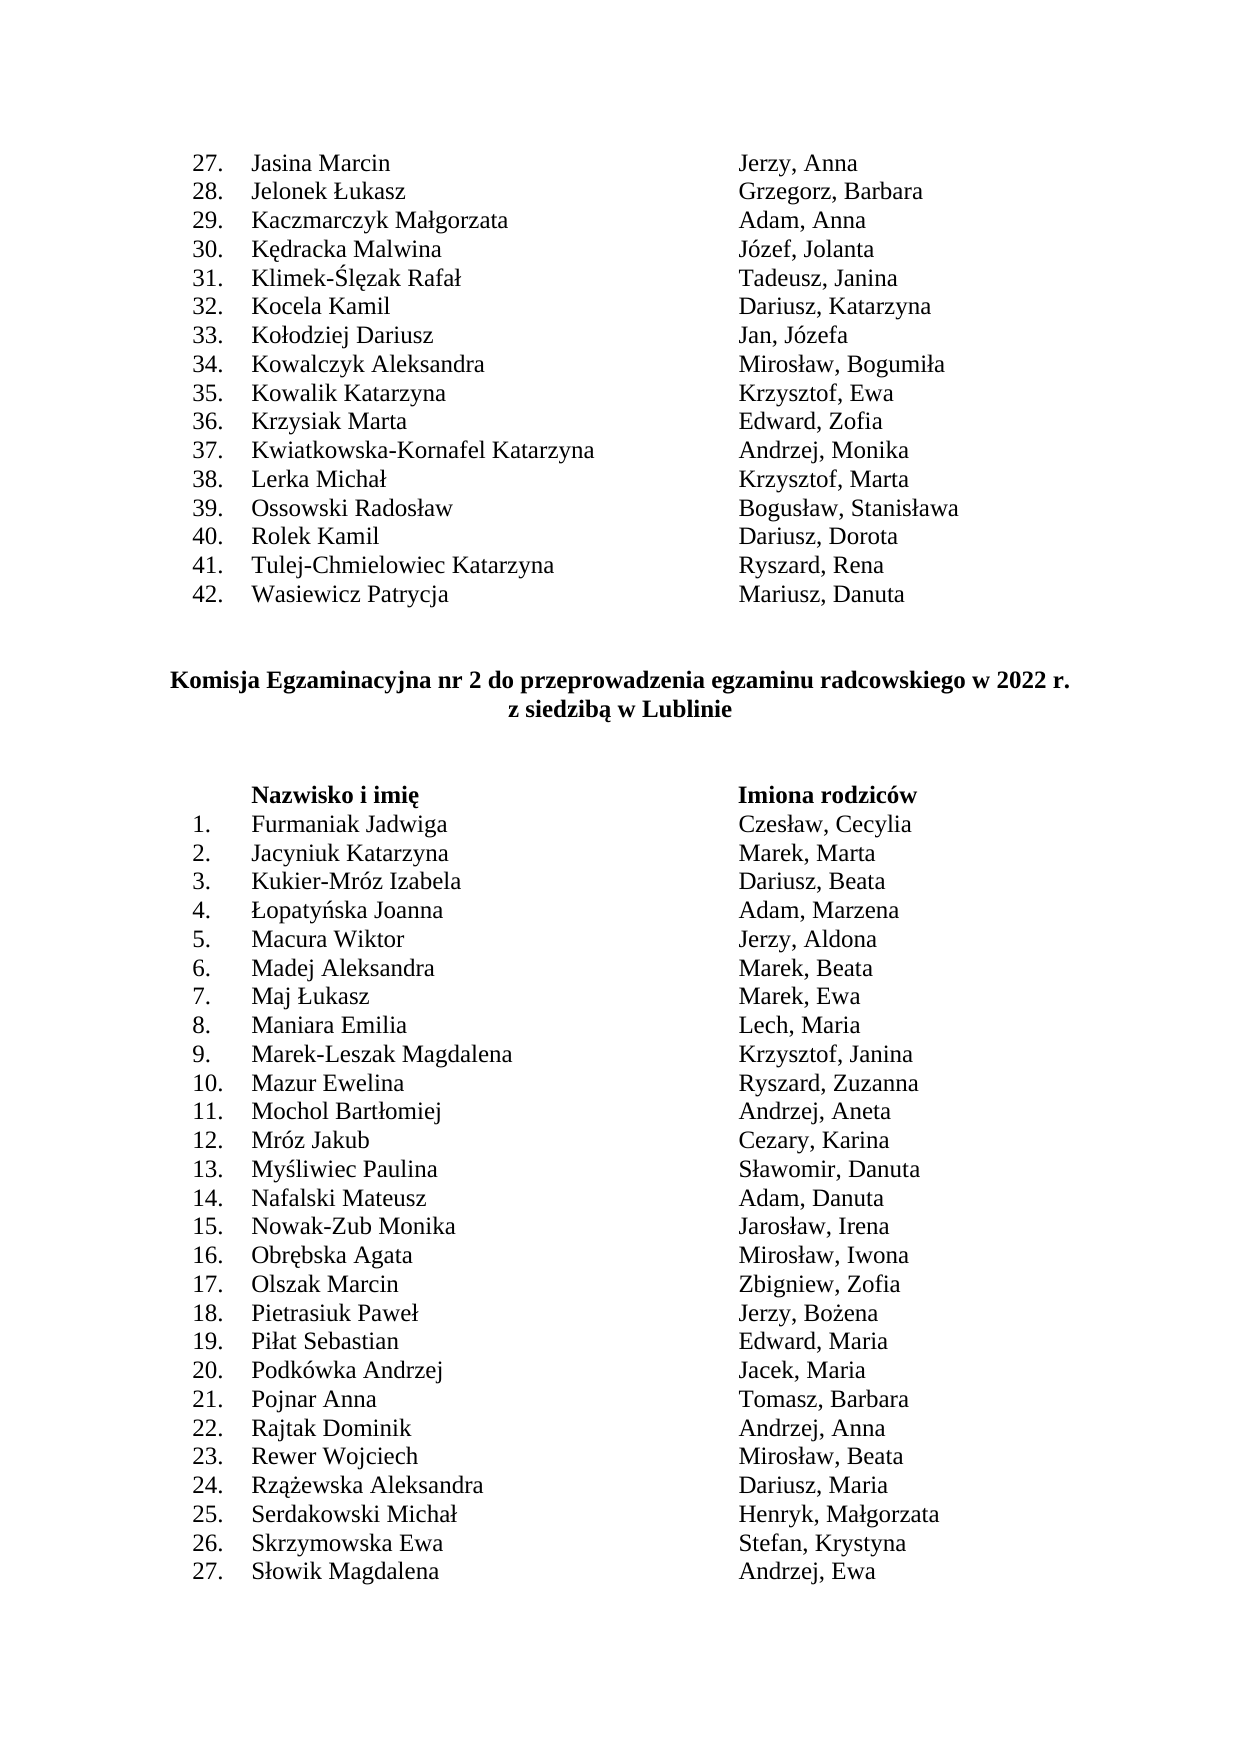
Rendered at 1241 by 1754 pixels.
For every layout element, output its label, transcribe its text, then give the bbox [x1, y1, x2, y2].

list Olszak Marcin Zbigniew, Zofia [192, 1269, 1093, 1298]
list Kędracka Malwina Józef, Jolanta [192, 234, 1093, 263]
list Jelonek Łukasz Grzegorz, Barbara [192, 176, 1093, 205]
text Nazwisko i imię Imiona rodziców [177, 780, 1093, 809]
list Rolek Kamil Dariusz, Dorota [192, 521, 1093, 550]
list Macura Wiktor Jerzy, Aldona [192, 924, 1093, 953]
text z siedzibą w Lublinie [148, 694, 1093, 723]
list Pietrasiuk Paweł Jerzy, Bożena [192, 1298, 1093, 1326]
list Klimek-Ślęzak Rafał Tadeusz, Janina [192, 263, 1093, 291]
list Mochol Bartłomiej Andrzej, Aneta [192, 1096, 1093, 1125]
list Rajtak Dominik Andrzej, Anna [192, 1413, 1093, 1441]
list Wasiewicz Patrycja Mariusz, Danuta [192, 579, 1093, 608]
list Tulej-Chmielowiec Katarzyna Ryszard, Rena [192, 550, 1093, 579]
list Kowalik Katarzyna Krzysztof, Ewa [192, 378, 1093, 406]
list Furmaniak Jadwiga Czesław, Cecylia [192, 809, 1093, 838]
list Kocela Kamil Dariusz, Katarzyna [192, 291, 1093, 320]
list Maj Łukasz Marek, Ewa [192, 981, 1093, 1010]
list Maniara Emilia Lech, Maria [192, 1010, 1093, 1039]
list Nowak-Zub Monika Jarosław, Irena [192, 1211, 1093, 1240]
list Ossowski Radosław Bogusław, Stanisława [192, 493, 1093, 521]
list Pojnar Anna Tomasz, Barbara [192, 1384, 1093, 1413]
text Komisja Egzaminacyjna nr 2 do przeprowadzenia egzaminu radcowskiego w 2022 r. [148, 665, 1093, 694]
list Nafalski Mateusz Adam, Danuta [192, 1183, 1093, 1211]
list Obrębska Agata Mirosław, Iwona [192, 1240, 1093, 1269]
list Marek-Leszak Magdalena Krzysztof, Janina [192, 1039, 1093, 1068]
list Mróz Jakub Cezary, Karina [192, 1125, 1093, 1154]
list Mazur Ewelina Ryszard, Zuzanna [192, 1068, 1093, 1096]
list Kaczmarczyk Małgorzata Adam, Anna [192, 205, 1093, 234]
list Serdakowski Michał Henryk, Małgorzata [192, 1499, 1093, 1528]
list Kołodziej Dariusz Jan, Józefa [192, 320, 1093, 349]
list Rzążewska Aleksandra Dariusz, Maria [192, 1470, 1093, 1499]
list Kukier-Mróz Izabela Dariusz, Beata [192, 866, 1093, 895]
list Piłat Sebastian Edward, Maria [192, 1326, 1093, 1355]
list Podkówka Andrzej Jacek, Maria [192, 1355, 1093, 1384]
list Jacyniuk Katarzyna Marek, Marta [192, 838, 1093, 866]
list Lerka Michał Krzysztof, Marta [192, 464, 1093, 493]
list Krzysiak Marta Edward, Zofia [192, 406, 1093, 435]
list Madej Aleksandra Marek, Beata [192, 953, 1093, 981]
list Kowalczyk Aleksandra Mirosław, Bogumiła [192, 349, 1093, 378]
list Skrzymowska Ewa Stefan, Krystyna [192, 1528, 1093, 1556]
list Łopatyńska Joanna Adam, Marzena [192, 895, 1093, 924]
list Słowik Magdalena Andrzej, Ewa [192, 1556, 1093, 1585]
list Jasina Marcin Jerzy, Anna [192, 148, 1093, 176]
list Rewer Wojciech Mirosław, Beata [192, 1441, 1093, 1470]
list Myśliwiec Paulina Sławomir, Danuta [192, 1154, 1093, 1183]
list Kwiatkowska-Kornafel Katarzyna Andrzej, Monika [192, 435, 1093, 464]
